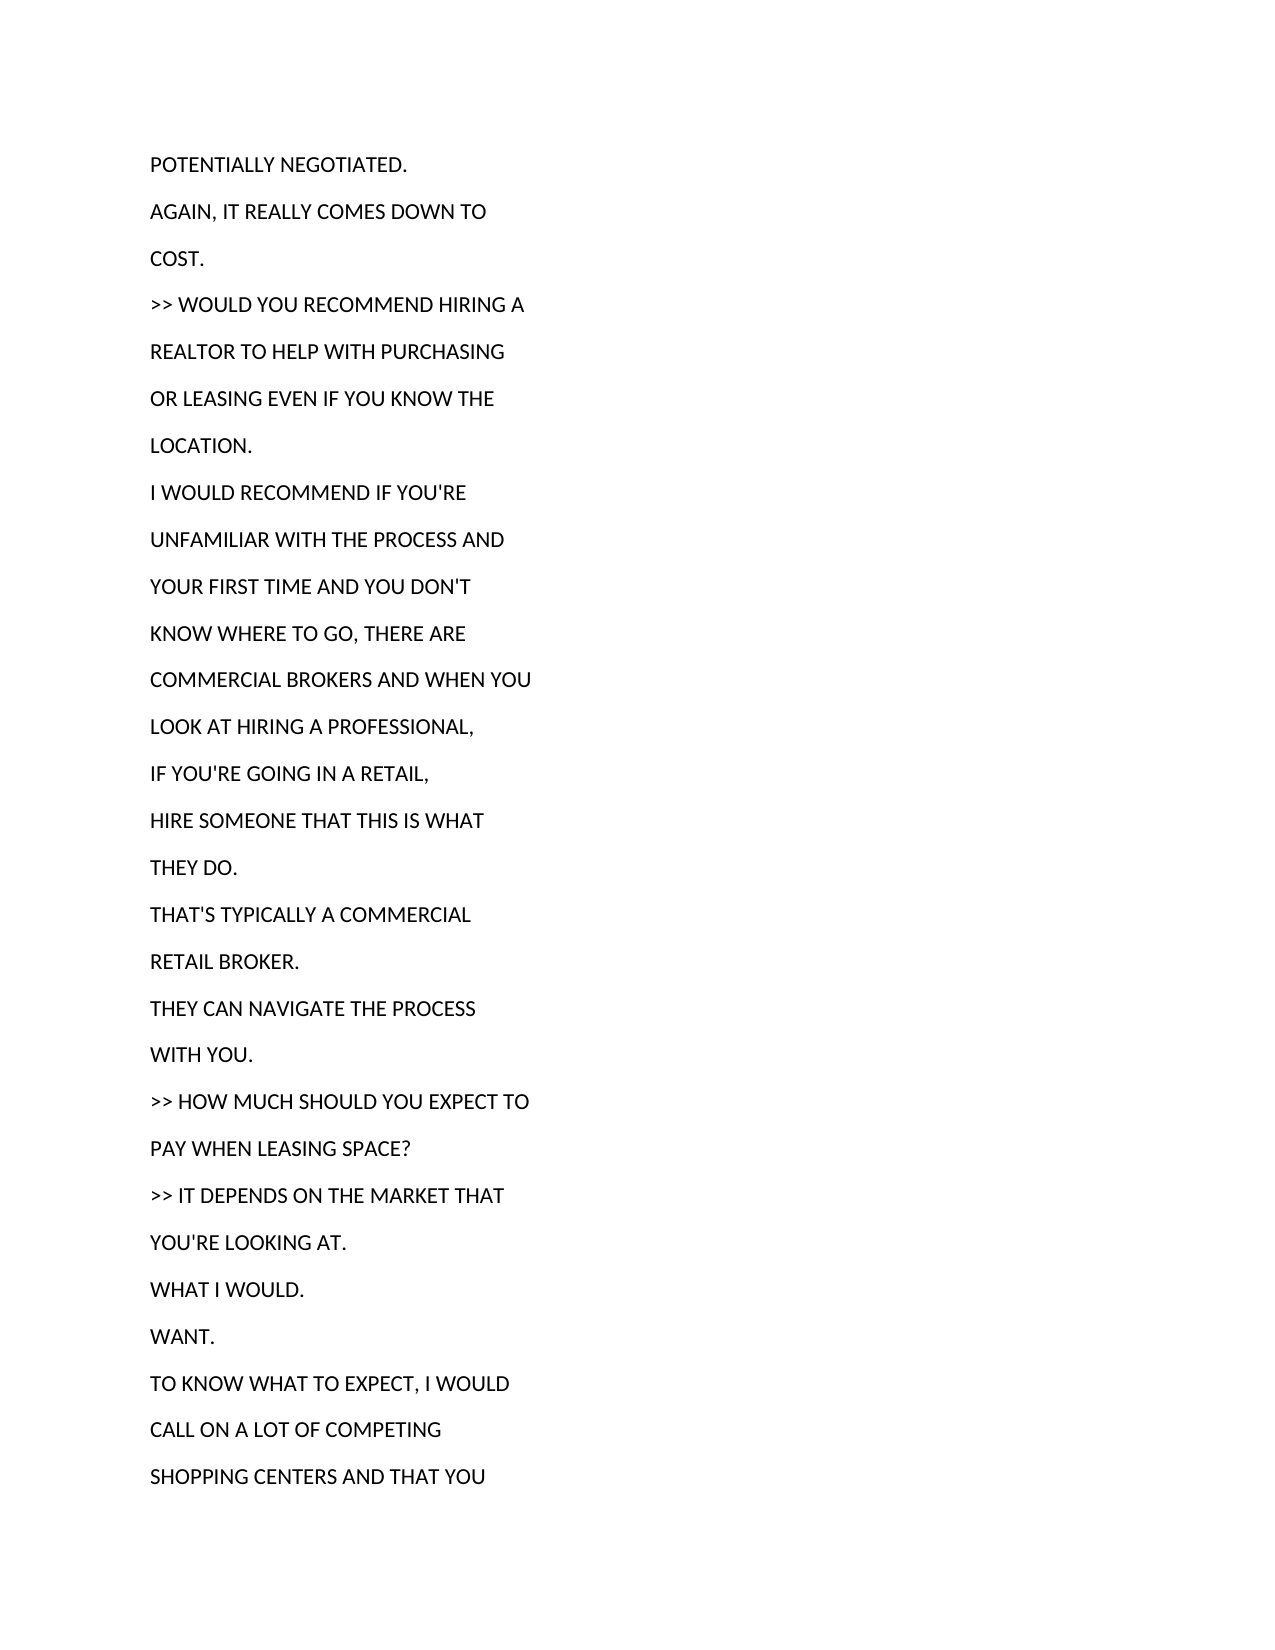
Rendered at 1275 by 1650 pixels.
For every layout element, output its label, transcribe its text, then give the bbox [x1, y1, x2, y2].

text THEY CAN NAVIGATE THE PROCESS [150, 994, 1125, 1022]
text WITH YOU. [150, 1041, 1125, 1069]
text >> WOULD YOU RECOMMEND HIRING A [150, 291, 1125, 319]
text CALL ON A LOT OF COMPETING [150, 1416, 1125, 1444]
text IF YOU'RE GOING IN A RETAIL, [150, 759, 1125, 787]
text KNOW WHERE TO GO, THERE ARE [150, 619, 1125, 647]
text LOCATION. [150, 431, 1125, 459]
text COMMERCIAL BROKERS AND WHEN YOU [150, 666, 1125, 694]
text PAY WHEN LEASING SPACE? [150, 1134, 1125, 1162]
text SHOPPING CENTERS AND THAT YOU [150, 1462, 1125, 1491]
text I WOULD RECOMMEND IF YOU'RE [150, 478, 1125, 506]
text HIRE SOMEONE THAT THIS IS WHAT [150, 806, 1125, 834]
text LOOK AT HIRING A PROFESSIONAL, [150, 712, 1125, 741]
text OR LEASING EVEN IF YOU KNOW THE [150, 384, 1125, 412]
text COST. [150, 244, 1125, 272]
text WHAT I WOULD. [150, 1275, 1125, 1303]
text THAT'S TYPICALLY A COMMERCIAL [150, 900, 1125, 928]
text WANT. [150, 1322, 1125, 1350]
text REALTOR TO HELP WITH PURCHASING [150, 337, 1125, 366]
text YOUR FIRST TIME AND YOU DON'T [150, 572, 1125, 600]
text AGAIN, IT REALLY COMES DOWN TO [150, 197, 1125, 225]
text UNFAMILIAR WITH THE PROCESS AND [150, 525, 1125, 553]
text THEY DO. [150, 853, 1125, 881]
text >> IT DEPENDS ON THE MARKET THAT [150, 1181, 1125, 1209]
text RETAIL BROKER. [150, 947, 1125, 975]
text >> HOW MUCH SHOULD YOU EXPECT TO [150, 1087, 1125, 1116]
text YOU'RE LOOKING AT. [150, 1228, 1125, 1256]
text POTENTIALLY NEGOTIATED. [150, 150, 1125, 178]
text TO KNOW WHAT TO EXPECT, I WOULD [150, 1369, 1125, 1397]
